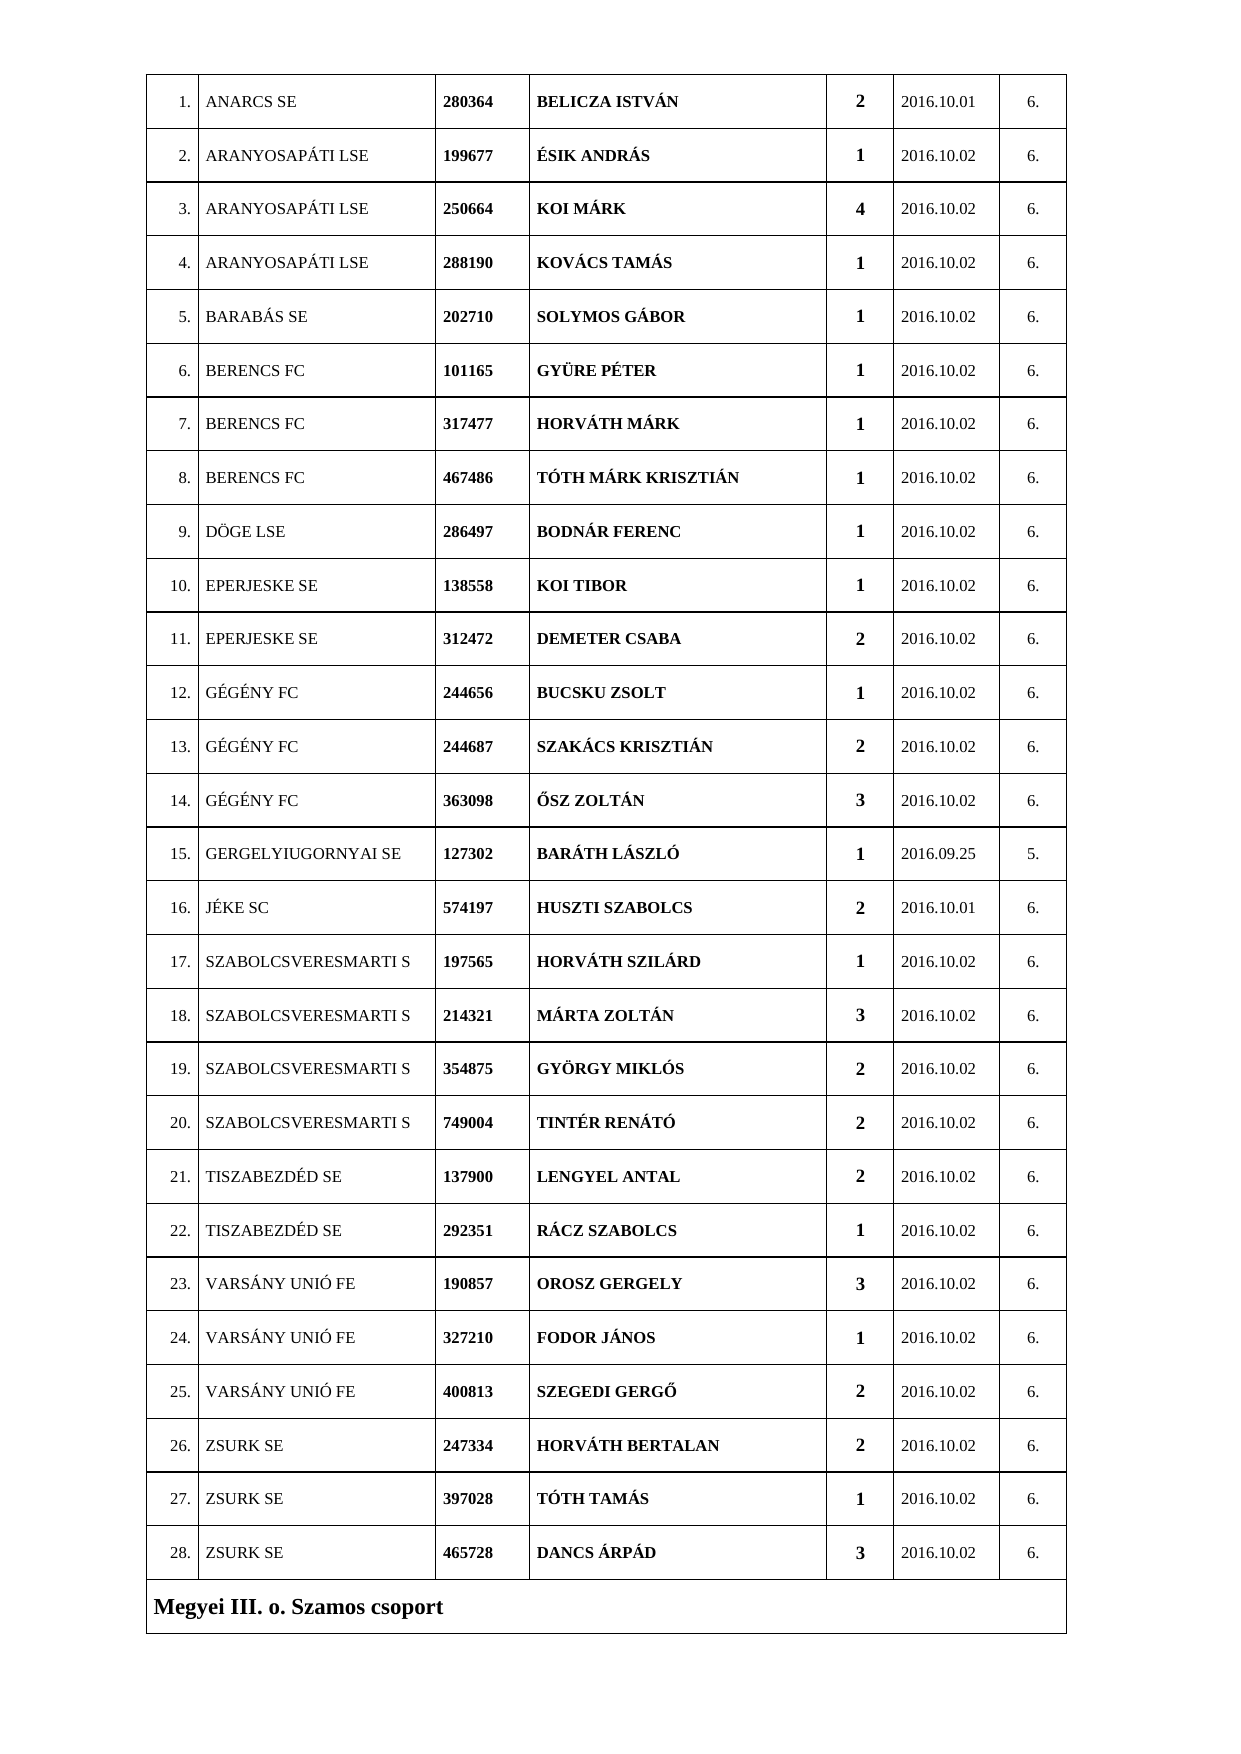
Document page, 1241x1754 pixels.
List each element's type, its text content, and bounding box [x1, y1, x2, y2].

table_cell DEMETER CSABA [530, 613, 826, 665]
table_cell 6. [1000, 1204, 1066, 1256]
table_cell BARÁTH LÁSZLÓ [530, 828, 826, 880]
table_cell 10. [147, 559, 198, 611]
table_cell 26. [147, 1419, 198, 1471]
table_cell 2 [827, 720, 893, 773]
table_cell 1 [827, 935, 893, 988]
table_cell 6. [1000, 1043, 1066, 1095]
table_cell 13. [147, 720, 198, 773]
table_cell 6. [1000, 1096, 1066, 1149]
table_cell SZABOLCSVERESMARTI S [199, 1096, 435, 1149]
table_cell 292351 [436, 1204, 529, 1256]
table_cell 247334 [436, 1419, 529, 1471]
table_cell 2016.09.25 [894, 828, 999, 880]
table_cell 2016.10.02 [894, 1150, 999, 1203]
table_cell LENGYEL ANTAL [530, 1150, 826, 1203]
table_cell 2016.10.02 [894, 505, 999, 558]
table_cell 2016.10.02 [894, 1258, 999, 1310]
table_cell 1 [827, 290, 893, 343]
table_cell 7. [147, 398, 198, 450]
table_cell 1 [827, 828, 893, 880]
table_cell 2 [827, 1150, 893, 1203]
table_cell 6. [1000, 1419, 1066, 1471]
table_cell SZABOLCSVERESMARTI S [199, 989, 435, 1041]
table_cell 2016.10.02 [894, 290, 999, 343]
table_cell FODOR JÁNOS [530, 1311, 826, 1364]
table_cell ARANYOSAPÁTI LSE [199, 236, 435, 289]
table_cell 6. [1000, 1365, 1066, 1418]
table_cell BELICZA ISTVÁN [530, 75, 826, 128]
table_cell ŐSZ ZOLTÁN [530, 774, 826, 826]
table_cell 286497 [436, 505, 529, 558]
table_cell KOI TIBOR [530, 559, 826, 611]
table_cell 327210 [436, 1311, 529, 1364]
table_cell 6. [1000, 451, 1066, 504]
table_cell 2 [827, 613, 893, 665]
table_cell ANARCS SE [199, 75, 435, 128]
table_cell 2016.10.02 [894, 398, 999, 450]
table_cell TÓTH TAMÁS [530, 1473, 826, 1525]
table_cell 15. [147, 828, 198, 880]
table_cell 2016.10.02 [894, 1365, 999, 1418]
table_cell SOLYMOS GÁBOR [530, 290, 826, 343]
table_cell 2 [827, 1365, 893, 1418]
table_cell 244687 [436, 720, 529, 773]
table_cell 5. [1000, 828, 1066, 880]
table_cell 3 [827, 1526, 893, 1579]
table_cell 6. [1000, 1311, 1066, 1364]
table_cell 1 [827, 129, 893, 181]
table_cell 6. [1000, 720, 1066, 773]
table_cell HORVÁTH BERTALAN [530, 1419, 826, 1471]
table_cell 3 [827, 774, 893, 826]
table_cell 2 [827, 1096, 893, 1149]
table_cell 6. [1000, 183, 1066, 235]
table_cell 288190 [436, 236, 529, 289]
table_cell 6. [1000, 344, 1066, 396]
table_cell JÉKE SC [199, 881, 435, 934]
table_cell GERGELYIUGORNYAI SE [199, 828, 435, 880]
table_cell 11. [147, 613, 198, 665]
table_cell 8. [147, 451, 198, 504]
table_cell VARSÁNY UNIÓ FE [199, 1311, 435, 1364]
table_cell 749004 [436, 1096, 529, 1149]
table_cell 6. [1000, 989, 1066, 1041]
table_cell HUSZTI SZABOLCS [530, 881, 826, 934]
table_cell 2 [827, 1043, 893, 1095]
table_cell 4 [827, 183, 893, 235]
table_cell VARSÁNY UNIÓ FE [199, 1258, 435, 1310]
table_cell 2016.10.02 [894, 989, 999, 1041]
table_cell 127302 [436, 828, 529, 880]
table_cell 1 [827, 666, 893, 719]
table_cell ARANYOSAPÁTI LSE [199, 183, 435, 235]
table_cell GYÖRGY MIKLÓS [530, 1043, 826, 1095]
table_cell ZSURK SE [199, 1526, 435, 1579]
table_cell 6. [1000, 129, 1066, 181]
table_cell EPERJESKE SE [199, 559, 435, 611]
table_cell TÓTH MÁRK KRISZTIÁN [530, 451, 826, 504]
table_cell HORVÁTH MÁRK [530, 398, 826, 450]
table_cell BODNÁR FERENC [530, 505, 826, 558]
table_cell 1 [827, 451, 893, 504]
table_cell GÉGÉNY FC [199, 720, 435, 773]
table_cell DÖGE LSE [199, 505, 435, 558]
table_cell SZABOLCSVERESMARTI S [199, 935, 435, 988]
table_cell 24. [147, 1311, 198, 1364]
table_cell 6. [1000, 290, 1066, 343]
table_cell KOVÁCS TAMÁS [530, 236, 826, 289]
table_cell 2016.10.02 [894, 1419, 999, 1471]
table_cell 25. [147, 1365, 198, 1418]
table_cell 6. [1000, 935, 1066, 988]
table_cell 317477 [436, 398, 529, 450]
table_cell 467486 [436, 451, 529, 504]
table_cell 400813 [436, 1365, 529, 1418]
table_cell 202710 [436, 290, 529, 343]
table_cell TISZABEZDÉD SE [199, 1204, 435, 1256]
table_cell 2016.10.02 [894, 1096, 999, 1149]
table_cell 28. [147, 1526, 198, 1579]
table_cell VARSÁNY UNIÓ FE [199, 1365, 435, 1418]
table_cell 14. [147, 774, 198, 826]
table_cell 101165 [436, 344, 529, 396]
table_cell 2016.10.02 [894, 1204, 999, 1256]
table_cell 21. [147, 1150, 198, 1203]
table_cell 6. [1000, 75, 1066, 128]
table_cell 2016.10.02 [894, 935, 999, 988]
table_cell 1 [827, 344, 893, 396]
table_cell SZAKÁCS KRISZTIÁN [530, 720, 826, 773]
table_cell 2016.10.02 [894, 666, 999, 719]
table_cell DANCS ÁRPÁD [530, 1526, 826, 1579]
table_cell 2016.10.02 [894, 1473, 999, 1525]
table_cell EPERJESKE SE [199, 613, 435, 665]
table_cell 2 [827, 881, 893, 934]
table_cell 27. [147, 1473, 198, 1525]
table_cell 3 [827, 989, 893, 1041]
table_cell 244656 [436, 666, 529, 719]
table_cell 6. [1000, 559, 1066, 611]
table_cell 1 [827, 505, 893, 558]
table_cell 1 [827, 1473, 893, 1525]
table_cell 3 [827, 1258, 893, 1310]
table_cell Megyei III. o. Szamos csoport [147, 1580, 1066, 1633]
table_cell 4. [147, 236, 198, 289]
table_cell 5. [147, 290, 198, 343]
table_cell 6. [1000, 666, 1066, 719]
table_cell 363098 [436, 774, 529, 826]
table_cell 197565 [436, 935, 529, 988]
table_cell RÁCZ SZABOLCS [530, 1204, 826, 1256]
table_cell 2016.10.02 [894, 451, 999, 504]
table_cell 1. [147, 75, 198, 128]
table_cell 6. [1000, 1150, 1066, 1203]
table_cell 2016.10.02 [894, 1043, 999, 1095]
table_cell 250664 [436, 183, 529, 235]
table_cell 2016.10.02 [894, 559, 999, 611]
table_cell 1 [827, 1311, 893, 1364]
table_cell 6. [147, 344, 198, 396]
table_cell BERENCS FC [199, 451, 435, 504]
table_cell 6. [1000, 236, 1066, 289]
table_cell 574197 [436, 881, 529, 934]
table_cell 12. [147, 666, 198, 719]
table_cell 1 [827, 1204, 893, 1256]
table_cell 6. [1000, 398, 1066, 450]
table_cell 2016.10.02 [894, 1311, 999, 1364]
table_cell MÁRTA ZOLTÁN [530, 989, 826, 1041]
table_cell 2. [147, 129, 198, 181]
table_cell 2 [827, 75, 893, 128]
table_cell ZSURK SE [199, 1473, 435, 1525]
table_cell 6. [1000, 774, 1066, 826]
table_cell ARANYOSAPÁTI LSE [199, 129, 435, 181]
table_cell 1 [827, 236, 893, 289]
table_cell 6. [1000, 1258, 1066, 1310]
table_cell 20. [147, 1096, 198, 1149]
table_cell 2 [827, 1419, 893, 1471]
table_cell SZABOLCSVERESMARTI S [199, 1043, 435, 1095]
table_cell 2016.10.02 [894, 720, 999, 773]
table_cell 18. [147, 989, 198, 1041]
table_cell 16. [147, 881, 198, 934]
table_cell 6. [1000, 1473, 1066, 1525]
table_cell BERENCS FC [199, 344, 435, 396]
table_cell 137900 [436, 1150, 529, 1203]
table_cell 214321 [436, 989, 529, 1041]
table_cell BERENCS FC [199, 398, 435, 450]
table_cell 1 [827, 559, 893, 611]
table_cell 2016.10.02 [894, 344, 999, 396]
table_cell 2016.10.02 [894, 236, 999, 289]
table_cell ZSURK SE [199, 1419, 435, 1471]
table_cell 397028 [436, 1473, 529, 1525]
table_cell 6. [1000, 613, 1066, 665]
table_cell GYÜRE PÉTER [530, 344, 826, 396]
table_cell 354875 [436, 1043, 529, 1095]
table_cell 2016.10.02 [894, 183, 999, 235]
table_cell SZEGEDI GERGŐ [530, 1365, 826, 1418]
table_cell 190857 [436, 1258, 529, 1310]
table_cell 280364 [436, 75, 529, 128]
table_cell 312472 [436, 613, 529, 665]
table_cell 6. [1000, 505, 1066, 558]
table_cell HORVÁTH SZILÁRD [530, 935, 826, 988]
table_cell GÉGÉNY FC [199, 666, 435, 719]
table_cell 465728 [436, 1526, 529, 1579]
table_cell 22. [147, 1204, 198, 1256]
table_cell BUCSKU ZSOLT [530, 666, 826, 719]
table_cell 2016.10.01 [894, 881, 999, 934]
table_cell 2016.10.02 [894, 613, 999, 665]
table_cell KOI MÁRK [530, 183, 826, 235]
table_cell 2016.10.02 [894, 129, 999, 181]
table_cell 23. [147, 1258, 198, 1310]
table_cell 3. [147, 183, 198, 235]
table_cell BARABÁS SE [199, 290, 435, 343]
table_cell 138558 [436, 559, 529, 611]
table_cell 19. [147, 1043, 198, 1095]
table_cell 9. [147, 505, 198, 558]
table_cell 2016.10.01 [894, 75, 999, 128]
table_cell TINTÉR RENÁTÓ [530, 1096, 826, 1149]
table_cell 2016.10.02 [894, 1526, 999, 1579]
table_cell 1 [827, 398, 893, 450]
table_cell 17. [147, 935, 198, 988]
table_cell GÉGÉNY FC [199, 774, 435, 826]
table_cell 2016.10.02 [894, 774, 999, 826]
table_cell TISZABEZDÉD SE [199, 1150, 435, 1203]
table_cell 6. [1000, 881, 1066, 934]
table_cell OROSZ GERGELY [530, 1258, 826, 1310]
table_cell ÉSIK ANDRÁS [530, 129, 826, 181]
table_cell 199677 [436, 129, 529, 181]
table_cell 6. [1000, 1526, 1066, 1579]
